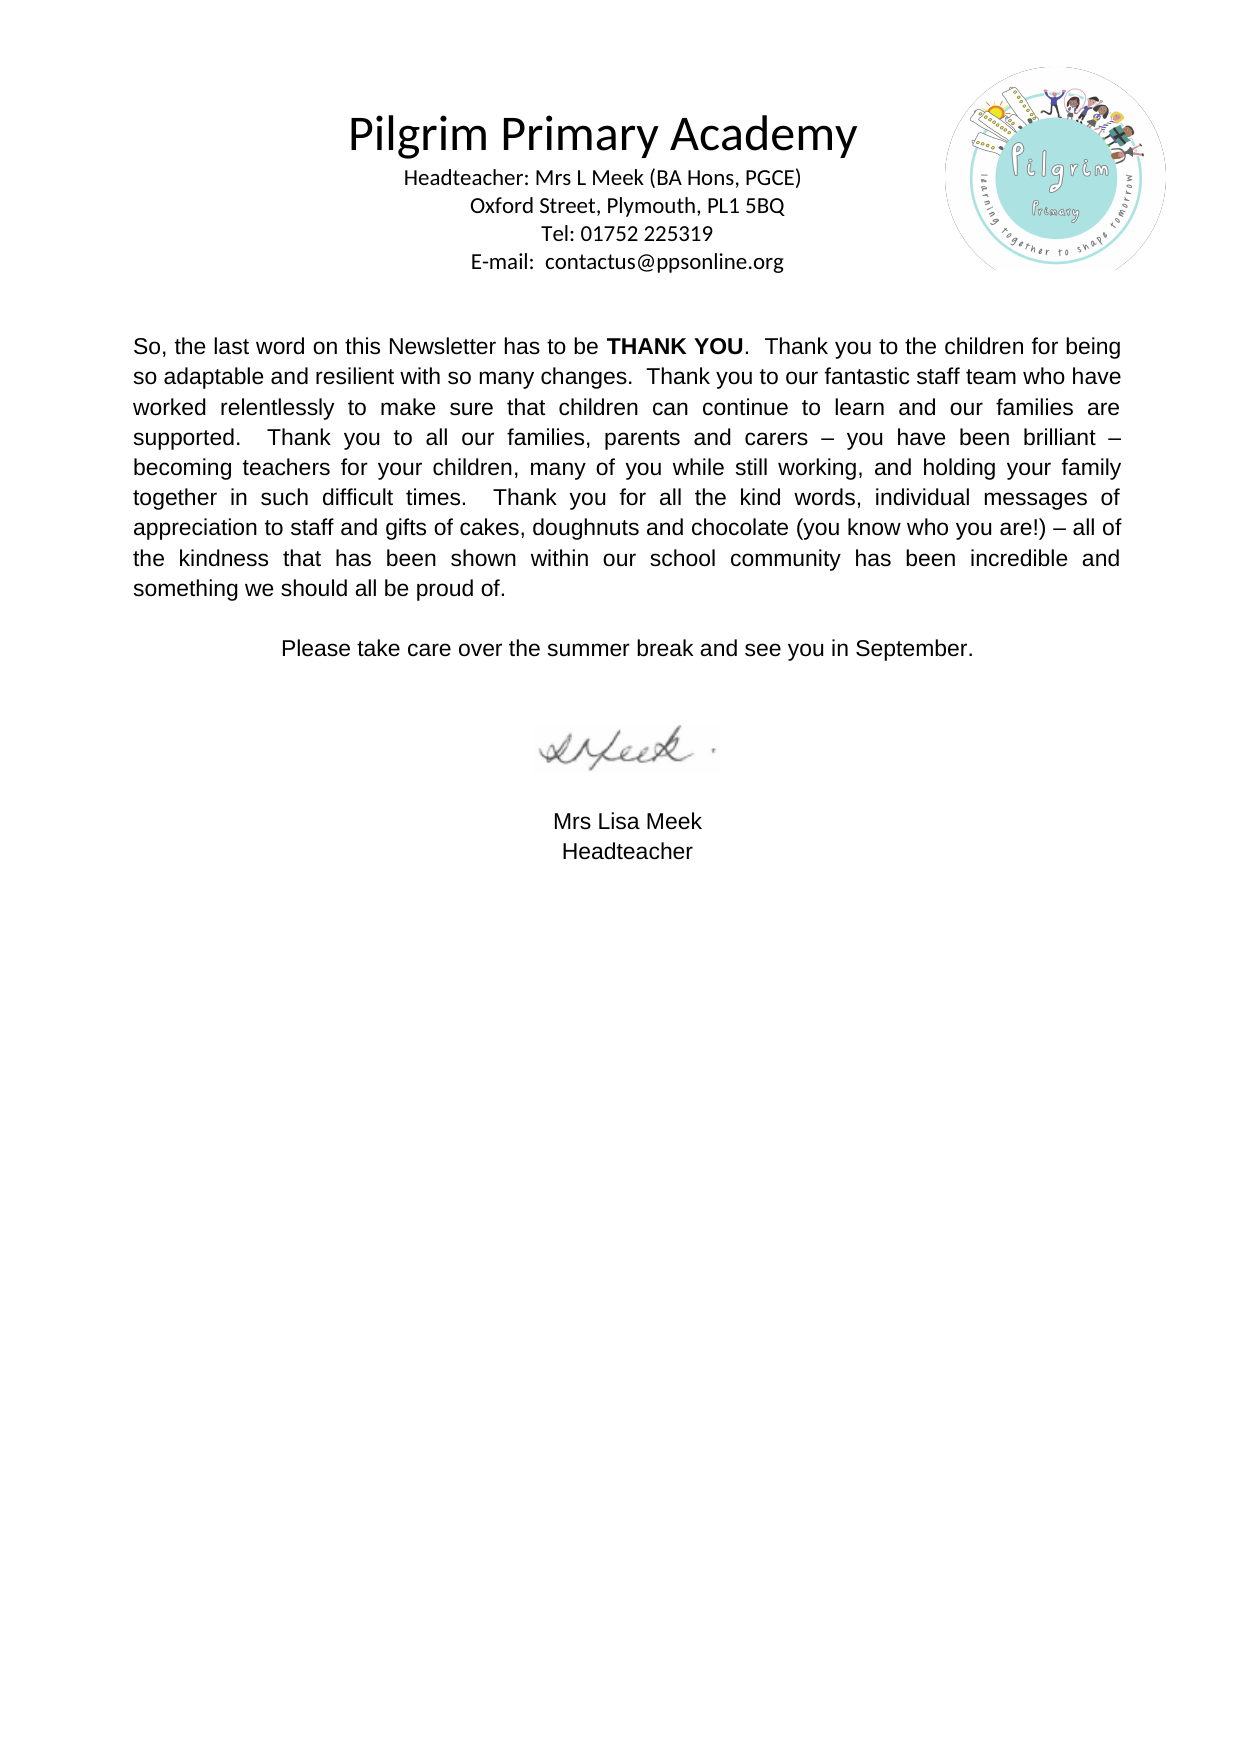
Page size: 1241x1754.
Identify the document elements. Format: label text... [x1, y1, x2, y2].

text Headteacher [133, 838, 1122, 864]
text Mrs Lisa Meek [133, 808, 1122, 834]
picture [533, 725, 722, 774]
picture [940, 13, 1172, 270]
text So, the last word on this Newsletter has to be THANK YOU. Thank you to the children for being so adaptable and resilient with so many changes. Thank you to our fantastic staff team who have worked relentlessly to make sure that children can continue to learn and our families are supported. Thank you to all our families, parents and carers – you have been brilliant – becoming teachers for your children, many of you while still working, and holding your family together in such difficult times. Thank you for all the kind words, individual messages of appreciation to staff and gifts of cakes, doughnuts and chocolate (you know who you are!) – all of the kindness that has been shown within our school community has been incredible and something we should all be proud of. [133, 333, 1122, 601]
text Please take care over the summer break and see you in September. [133, 635, 1122, 662]
